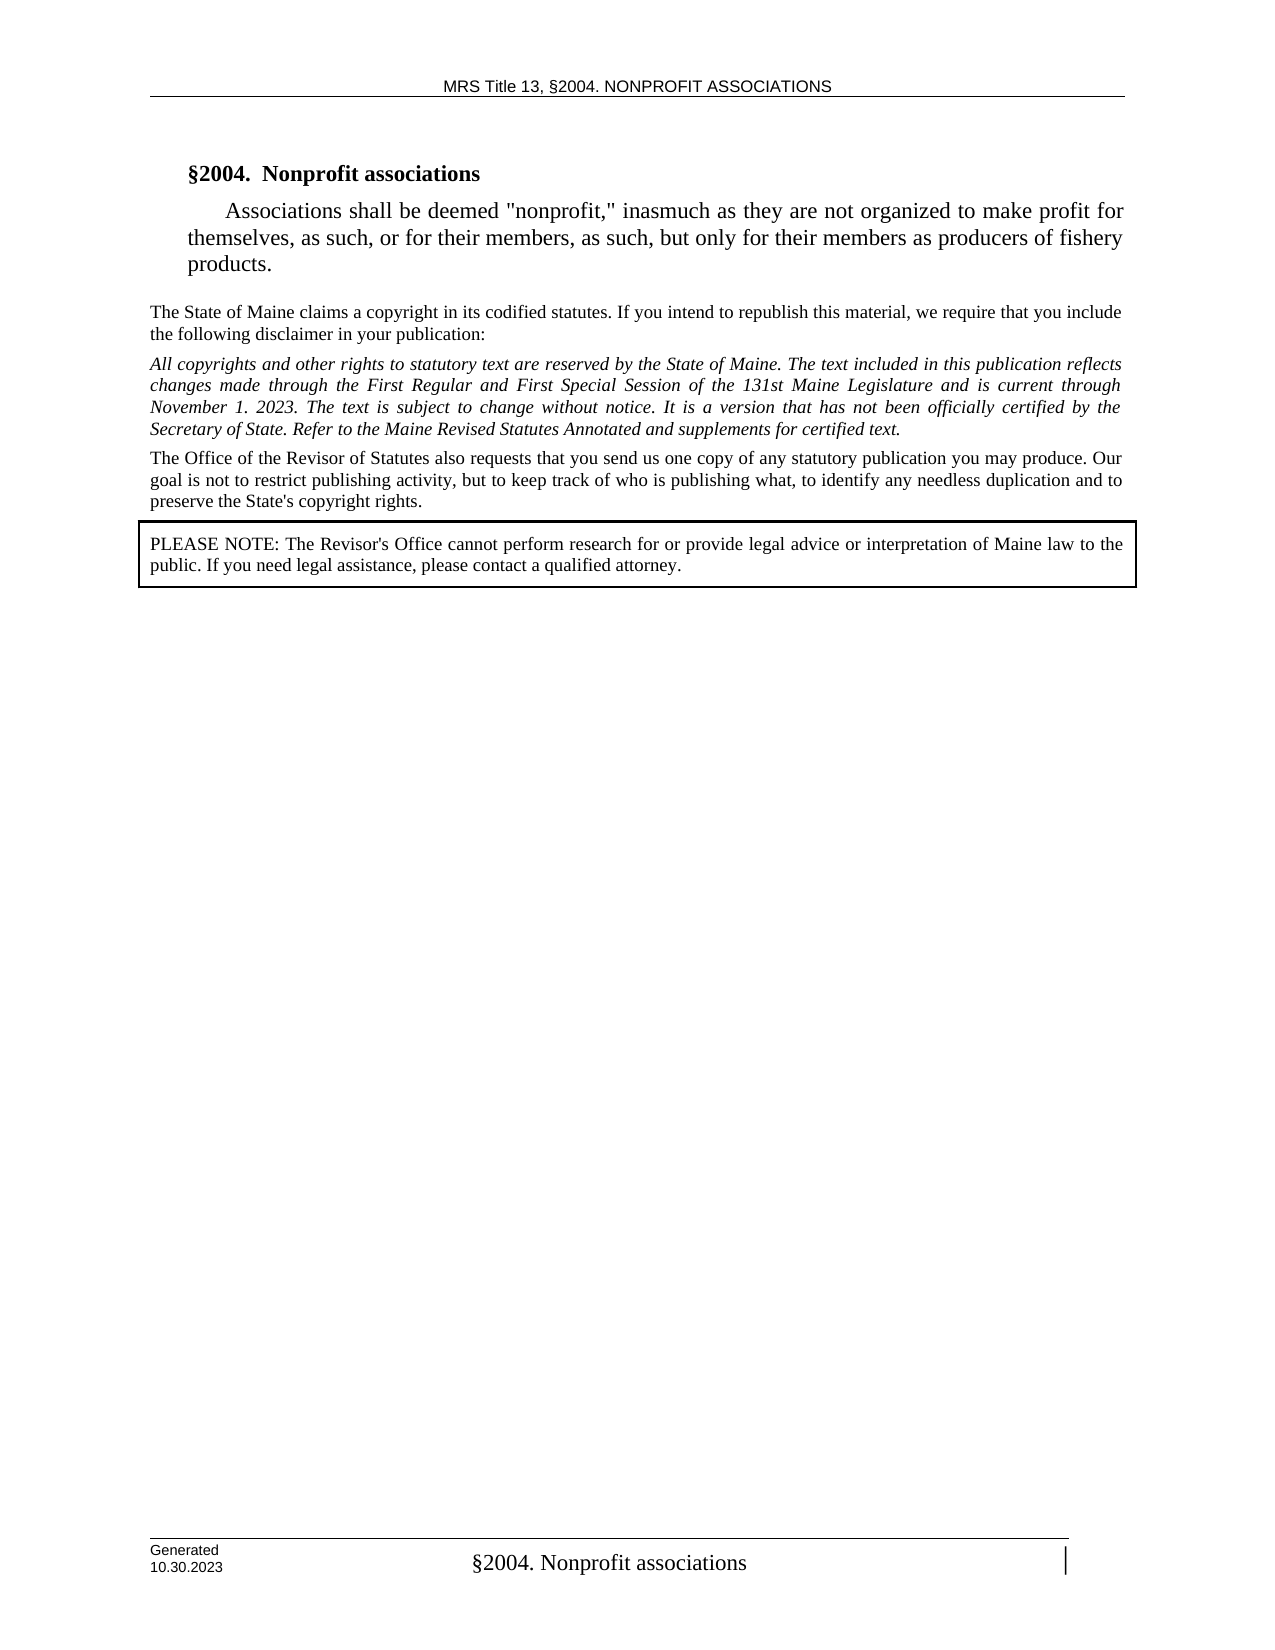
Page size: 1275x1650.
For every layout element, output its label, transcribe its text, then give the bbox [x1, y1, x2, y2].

text PLEASE NOTE: The Revisor's Office cannot perform research for or provide legal advice or interpretation of Maine law to the public. If you need legal assistance, please contact a qualified attorney. [140, 523, 1135, 586]
text All copyrights and other rights to statutory text are reserved by the State of Maine. The text included in this publication reflects changes made through the First Regular and First Special Session of the 131st Maine Legislature and is current through November 1. 2023 . The text is subject to change without notice. It is a version that has not been officially certified by the Secretary of State. Refer to the Maine Revised Statutes Annotated and supplements for certified text. [150, 353, 1125, 439]
text The State of Maine claims a copyright in its codified statutes. If you intend to republish this material, we require that you include the following disclaimer in your publication: [150, 301, 1125, 344]
text The Office of the Revisor of Statutes also requests that you send us one copy of any statutory publication you may produce. Our goal is not to restrict publishing activity, but to keep track of who is publishing what, to identify any needless duplication and to preserve the State's copyright rights. [150, 447, 1125, 512]
text Associations shall be deemed "nonprofit," inasmuch as they are not organized to make profit for themselves, as such, or for their members, as such, but only for their members as producers of fishery products. [187, 197, 1125, 276]
text §2004. Nonprofit associations [187, 160, 1125, 187]
